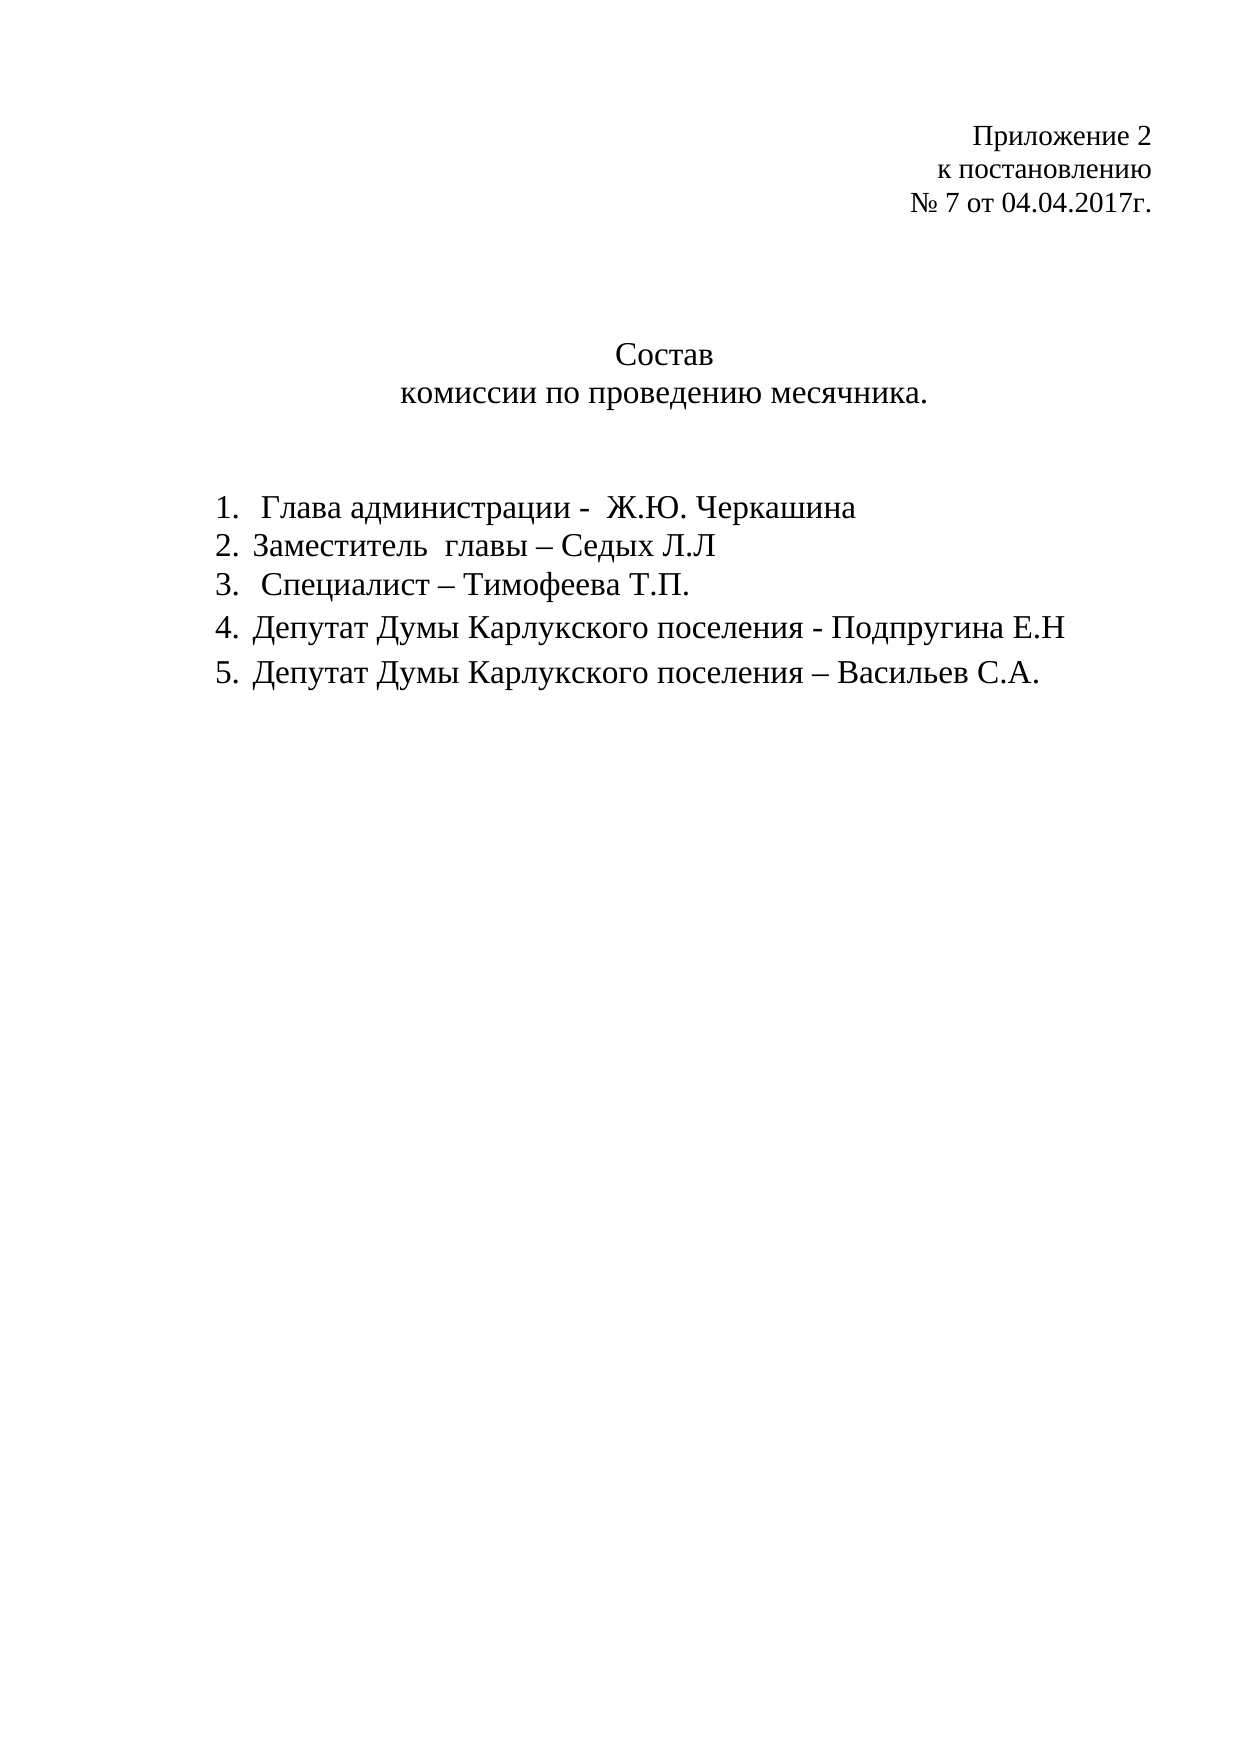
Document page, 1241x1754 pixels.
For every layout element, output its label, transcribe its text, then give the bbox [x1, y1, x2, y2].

text Состав [177, 334, 1152, 372]
list Депутат Думы Карлукского поселения - Подпругина Е.Н [215, 608, 1152, 646]
list Специалист – Тимофеева Т.П. [215, 564, 1152, 602]
list Депутат Думы Карлукского поселения – Васильев С.А. [215, 652, 1152, 690]
list Глава администрации - Ж.Ю. Черкашина [215, 487, 1152, 525]
text к постановлению [177, 152, 1152, 185]
list Заместитель главы – Седых Л.Л [215, 525, 1152, 564]
text Приложение 2 [177, 118, 1152, 152]
text комиссии по проведению месячника. [177, 372, 1152, 410]
text № 7 от 04.04.2017г. [177, 185, 1152, 219]
